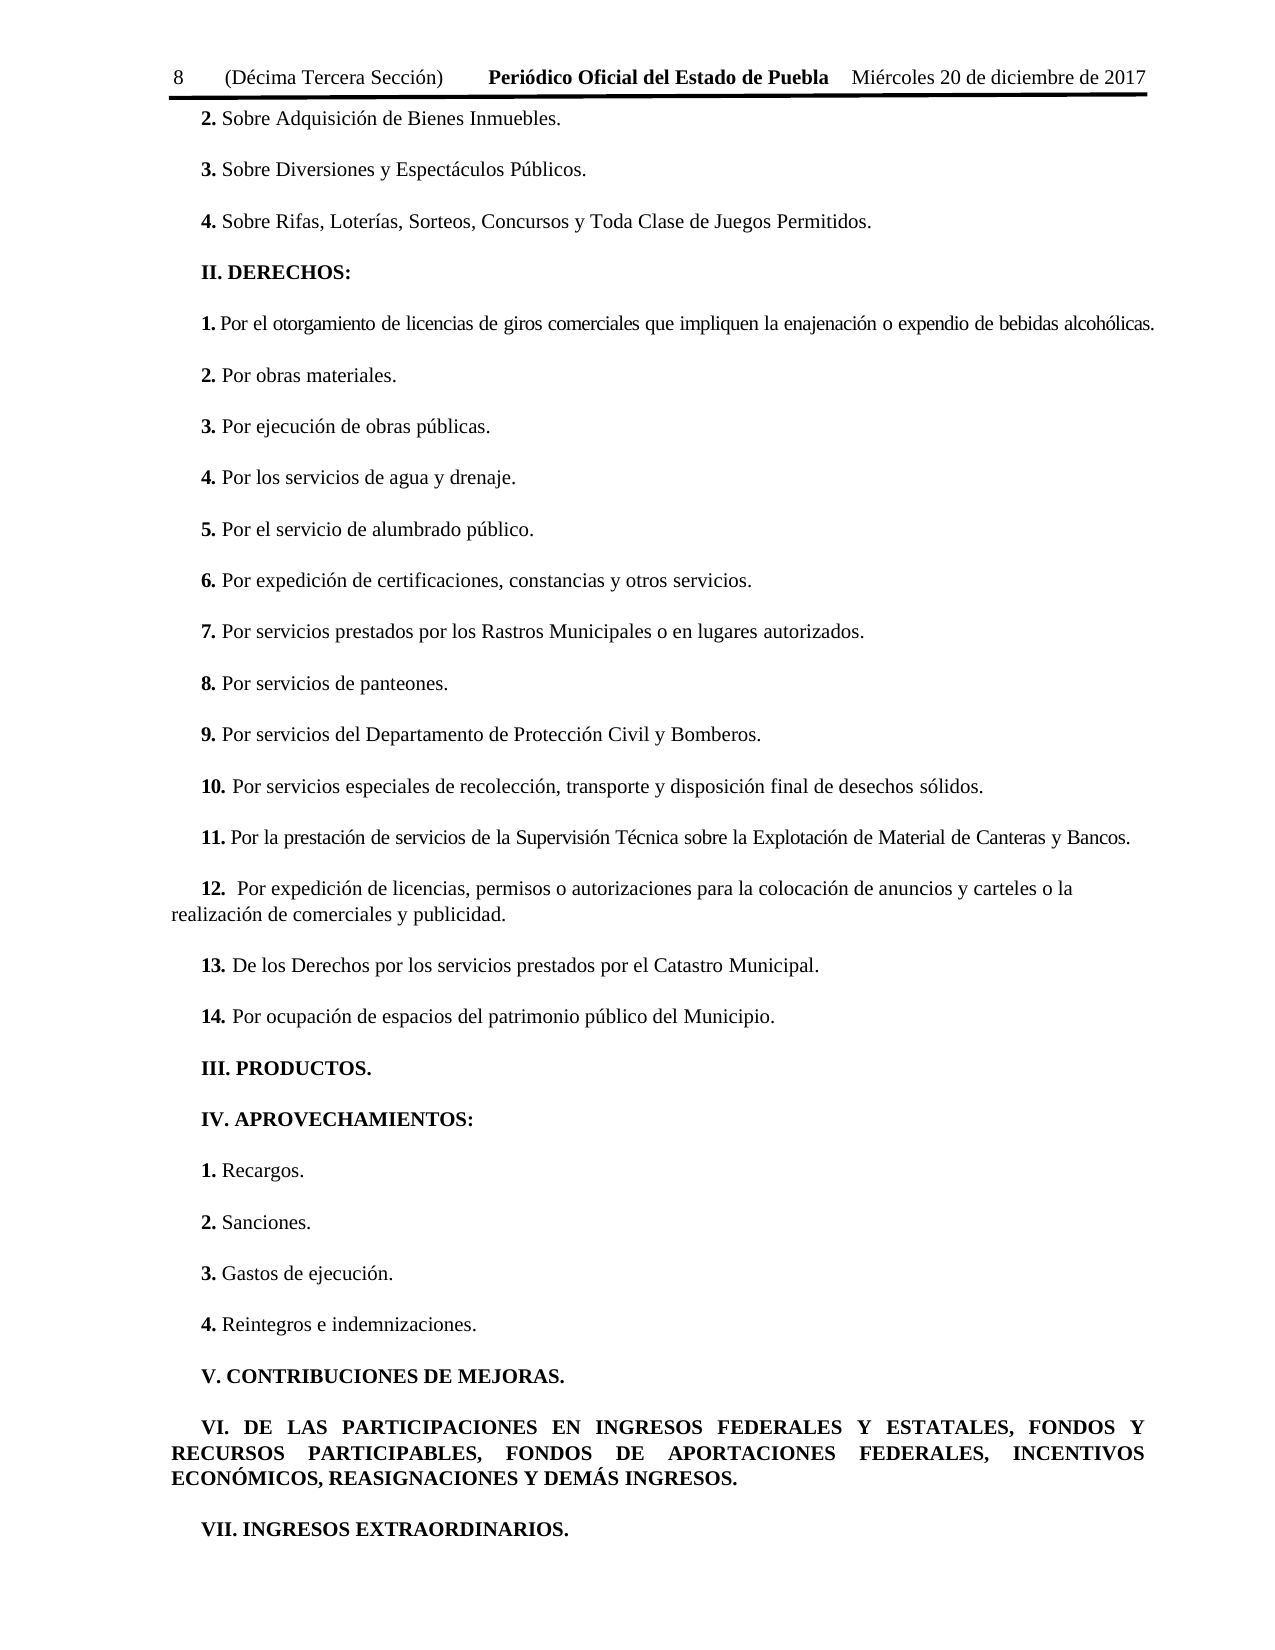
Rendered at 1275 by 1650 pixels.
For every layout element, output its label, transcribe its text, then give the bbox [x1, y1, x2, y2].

list Por expedición de certificaciones, constancias y otros servicios. [201, 568, 1171, 592]
list Por ocupación de espacios del patrimonio público del Municipio. [201, 1004, 1171, 1028]
list Por servicios del Departamento de Protección Civil y Bomberos. [201, 722, 1171, 746]
subtitle CONTRIBUCIONES DE MEJORAS. [201, 1364, 1171, 1388]
list Reintegros e indemnizaciones. [201, 1312, 1171, 1336]
list DE LAS PARTICIPACIONES EN INGRESOS FEDERALES Y ESTATALES, FONDOS Y RECURSOS PARTICIPABLES, FONDOS DE APORTACIONES FEDERALES, INCENTIVOS ECONÓMICOS, REASIGNACIONES Y DEMÁS INGRESOS. [171, 1415, 1146, 1490]
subtitle DERECHOS: [201, 260, 1171, 284]
list Sanciones. [201, 1209, 1171, 1234]
list Por servicios de panteones. [201, 671, 1171, 695]
list Por servicios especiales de recolección, transporte y disposición final de desechos sólidos. [201, 773, 1171, 798]
list Por el otorgamiento de licencias de giros comerciales que impliquen la enajenación o expendio de bebidas alcohólicas. [201, 311, 1171, 335]
list Por ejecución de obras públicas. [201, 414, 1171, 438]
list Sobre Adquisición de Bienes Inmuebles. [201, 106, 1171, 130]
list Gastos de ejecución. [201, 1261, 1171, 1285]
list Recargos. [201, 1158, 1171, 1182]
subtitle PRODUCTOS. [201, 1056, 1171, 1080]
list Por la prestación de servicios de la Supervisión Técnica sobre la Explotación de Material de Canteras y Bancos. [201, 825, 1171, 849]
list De los Derechos por los servicios prestados por el Catastro Municipal. [201, 953, 1171, 977]
list Por los servicios de agua y drenaje. [201, 465, 1171, 489]
list Por servicios prestados por los Rastros Municipales o en lugares autorizados. [201, 619, 1171, 643]
list Por obras materiales. [201, 363, 1171, 387]
list APROVECHAMIENTOS: [201, 1107, 1171, 1131]
list Sobre Rifas, Loterías, Sorteos, Concursos y Toda Clase de Juegos Permitidos. [201, 208, 1171, 233]
list Por el servicio de alumbrado público. [201, 517, 1171, 541]
list Por expedición de licencias, permisos o autorizaciones para la colocación de anuncios y carteles o la realización de comerciales y publicidad. [171, 876, 1146, 926]
list INGRESOS EXTRAORDINARIOS. [201, 1517, 1171, 1541]
list Sobre Diversiones y Espectáculos Públicos. [201, 157, 1171, 181]
